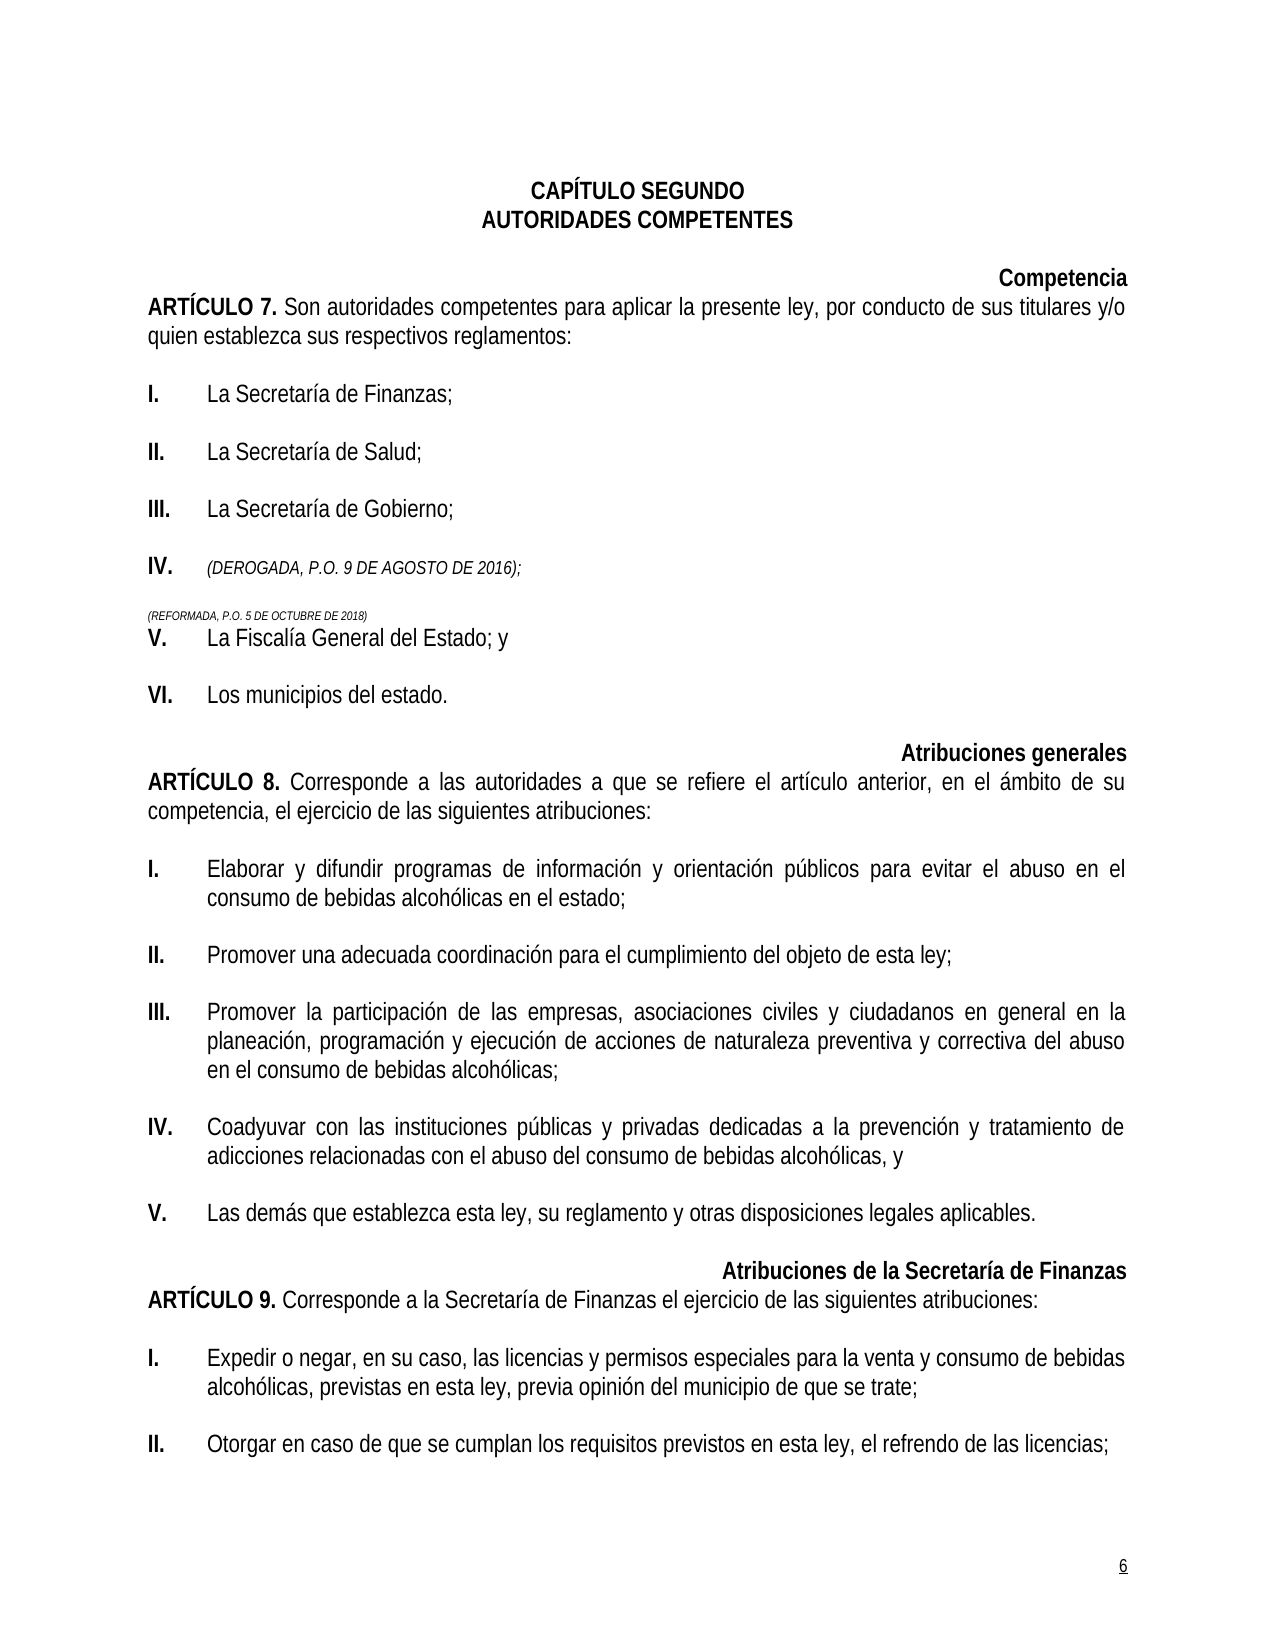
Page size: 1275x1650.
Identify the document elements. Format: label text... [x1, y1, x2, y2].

text I. La Secretaría de Finanzas; [148, 379, 1127, 408]
text Atribuciones generales [148, 738, 1127, 767]
text II. Promover una adecuada coordinación para el cumplimiento del objeto de esta ley; [148, 940, 1127, 969]
text III. La Secretaría de Gobierno; [148, 494, 1127, 522]
text II. Otorgar en caso de que se cumplan los requisitos previstos en esta ley, el refrendo de las licencias; [148, 1429, 1127, 1458]
text IV. (DEROGADA, P.O. 9 DE AGOSTO DE 2016); [148, 551, 1127, 580]
text V. Las demás que establezca esta ley, su reglamento y otras disposiciones legales aplicables. [148, 1198, 1127, 1227]
text II. La Secretaría de Salud; [148, 436, 1127, 465]
text (REFORMADA, P.O. 5 DE OCTUBRE DE 2018) [148, 608, 1127, 623]
text ARTÍCULO 9. Corresponde a la Secretaría de Finanzas el ejercicio de las siguientes atribuciones: [148, 1285, 1127, 1314]
text Competencia [148, 263, 1127, 292]
text I. Elaborar y difundir programas de información y orientación públicos para evitar el abuso en el consumo de bebidas alcohólicas en el estado; [148, 854, 1127, 911]
text ARTÍCULO 8. Corresponde a las autoridades a que se refiere el artículo anterior, en el ámbito de su competencia, el ejercicio de las siguientes atribuciones: [148, 767, 1127, 824]
text VI. Los municipios del estado. [148, 680, 1127, 709]
text I. Expedir o negar, en su caso, las licencias y permisos especiales para la venta y consumo de bebidas alcohólicas, previstas en esta ley, previa opinión del municipio de que se trate; [148, 1343, 1127, 1401]
text CAPÍTULO SEGUNDO [148, 176, 1127, 205]
text ARTÍCULO 7. Son autoridades competentes para aplicar la presente ley, por conducto de sus titulares y/o quien establezca sus respectivos reglamentos: [148, 292, 1127, 349]
text Atribuciones de la Secretaría de Finanzas [148, 1256, 1127, 1285]
text IV. Coadyuvar con las instituciones públicas y privadas dedicadas a la prevención y tratamiento de adicciones relacionadas con el abuso del consumo de bebidas alcohólicas, y [148, 1112, 1127, 1169]
text III. Promover la participación de las empresas, asociaciones civiles y ciudadanos en general en la planeación, programación y ejecución de acciones de naturaleza preventiva y correctiva del abuso en el consumo de bebidas alcohólicas; [148, 997, 1127, 1083]
text V. La Fiscalía General del Estado; y [148, 623, 1127, 651]
text AUTORIDADES COMPETENTES [148, 205, 1127, 234]
